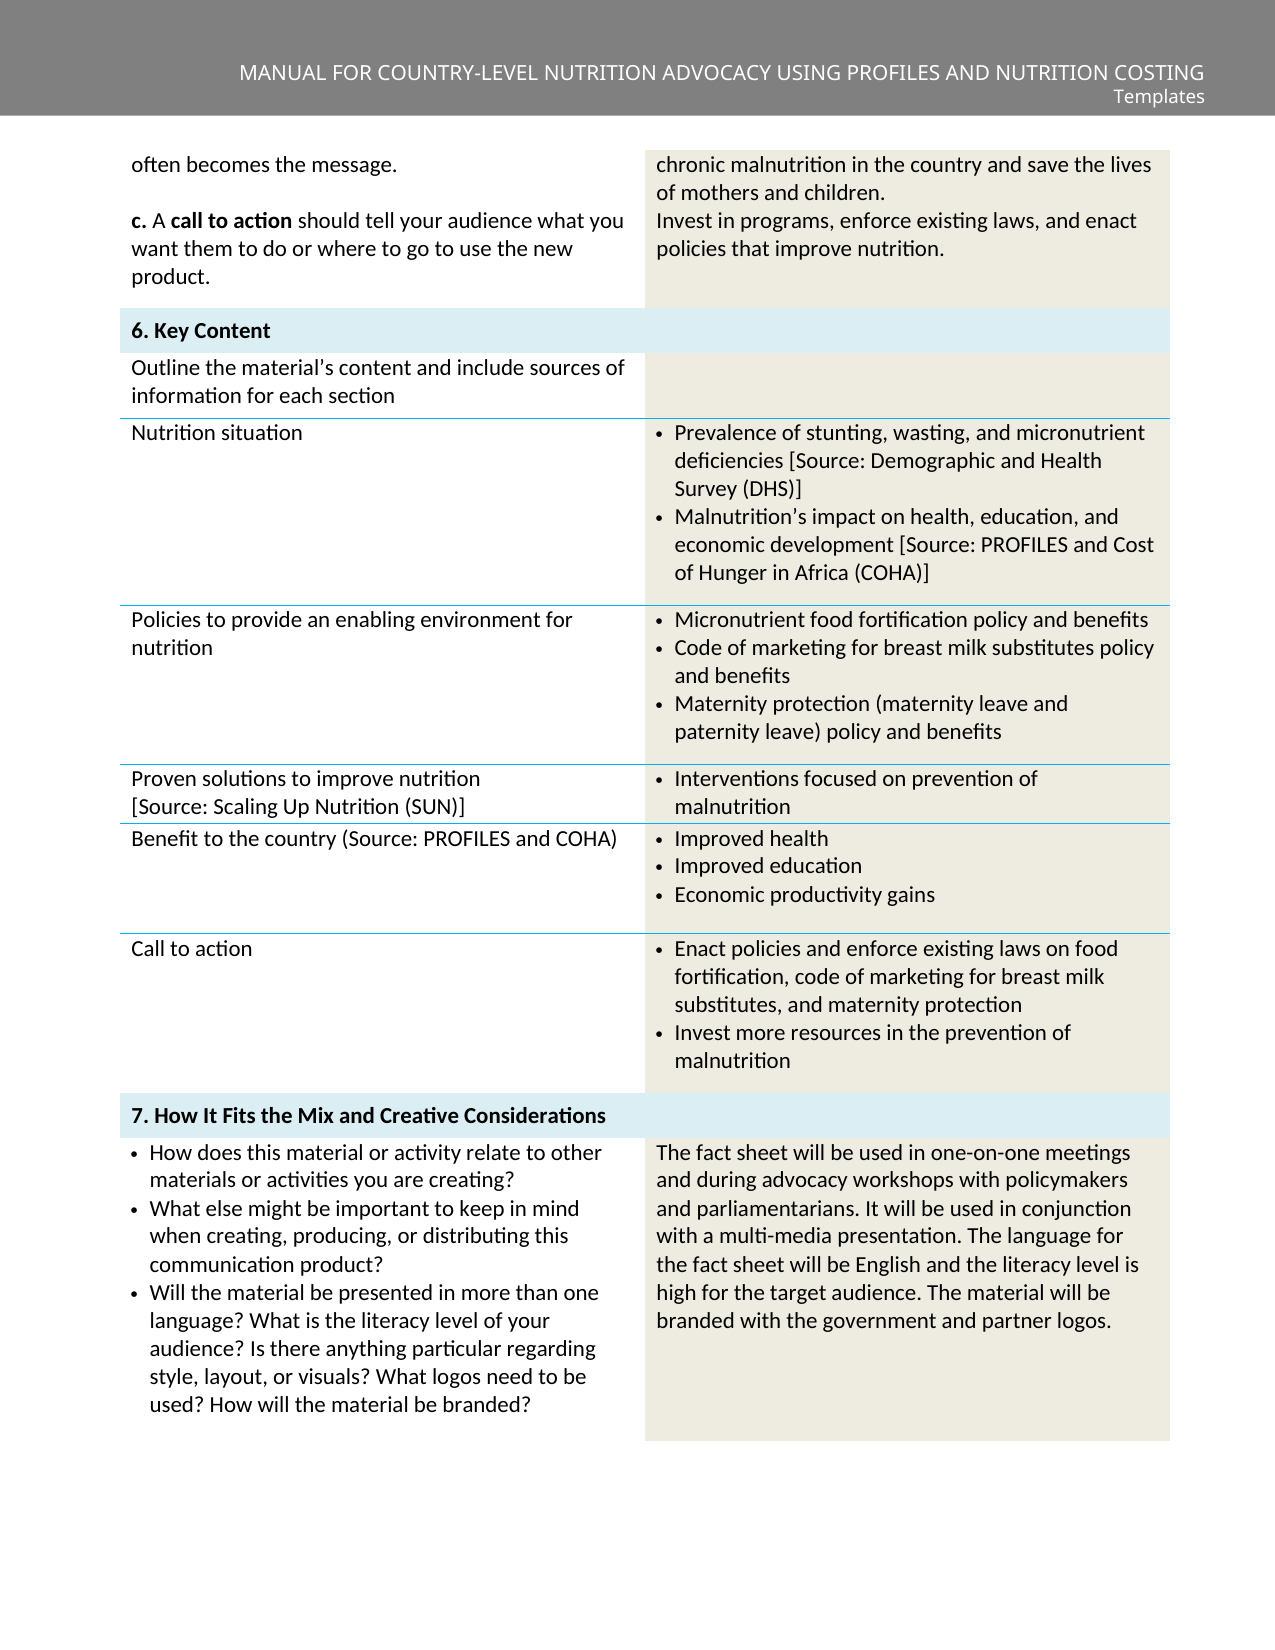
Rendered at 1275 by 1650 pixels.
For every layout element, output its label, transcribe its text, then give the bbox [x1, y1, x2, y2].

table_cell 6. Key Content [120, 308, 645, 353]
table_cell Call to action [120, 934, 645, 1093]
table_cell Proven solutions to improve nutrition [Source: Scaling Up Nutrition (SUN)] [120, 765, 645, 823]
table_cell Interventions focused on prevention of malnutrition [645, 765, 1170, 823]
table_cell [645, 150, 1170, 206]
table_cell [120, 150, 645, 206]
table_cell The fact sheet will be used in one-on-one meetings and during advocacy workshops with policymakers and parliamentarians. It will be used in conjunction with a multi-media presentation. The language for the fact sheet will be English and the literacy level is high for the target audience. The material will be branded with the government and partner logos. [645, 1138, 1170, 1441]
table_cell Policies to provide an enabling environment for nutrition [120, 606, 645, 764]
table_cell How does this material or activity relate to other materials or activities you are creating? What else might be important to keep in mind when creating, producing, or distributing this communication product? Will the material be presented in more than one language? What is the literacy level of your audience? Is there anything particular regarding style, layout, or visuals? What logos need to be used? How will the material be branded? [120, 1138, 645, 1441]
table_cell [645, 1093, 1170, 1138]
table_cell Nutrition situation [120, 419, 645, 605]
table_cell Benefit to the country (Source: PROFILES and COHA) [120, 824, 645, 933]
table_cell Outline the material’s content and include sources of information for each section [120, 353, 645, 418]
table_cell [645, 308, 1170, 353]
table_cell 7. How It Fits the Mix and Creative Considerations [120, 1093, 645, 1138]
table_cell c. A call to action should tell your audience what you want them to do or where to go to use the new product. [120, 206, 645, 308]
table_cell Enact policies and enforce existing laws on food fortification, code of marketing for breast milk substitutes, and maternity protection Invest more resources in the prevention of malnutrition [645, 934, 1170, 1093]
table_cell Improved health Improved education Economic productivity gains [645, 824, 1170, 933]
table_cell Invest in programs, enforce existing laws, and enact policies that improve nutrition. [645, 206, 1170, 308]
table_cell Micronutrient food fortification policy and benefits Code of marketing for breast milk substitutes policy and benefits Maternity protection (maternity leave and paternity leave) policy and benefits [645, 606, 1170, 764]
table_cell [645, 353, 1170, 418]
table_cell Prevalence of stunting, wasting, and micronutrient deficiencies [Source: Demographic and Health Survey (DHS)] Malnutrition’s impact on health, education, and economic development [Source: PROFILES and Cost of Hunger in Africa (COHA)] [645, 419, 1170, 605]
